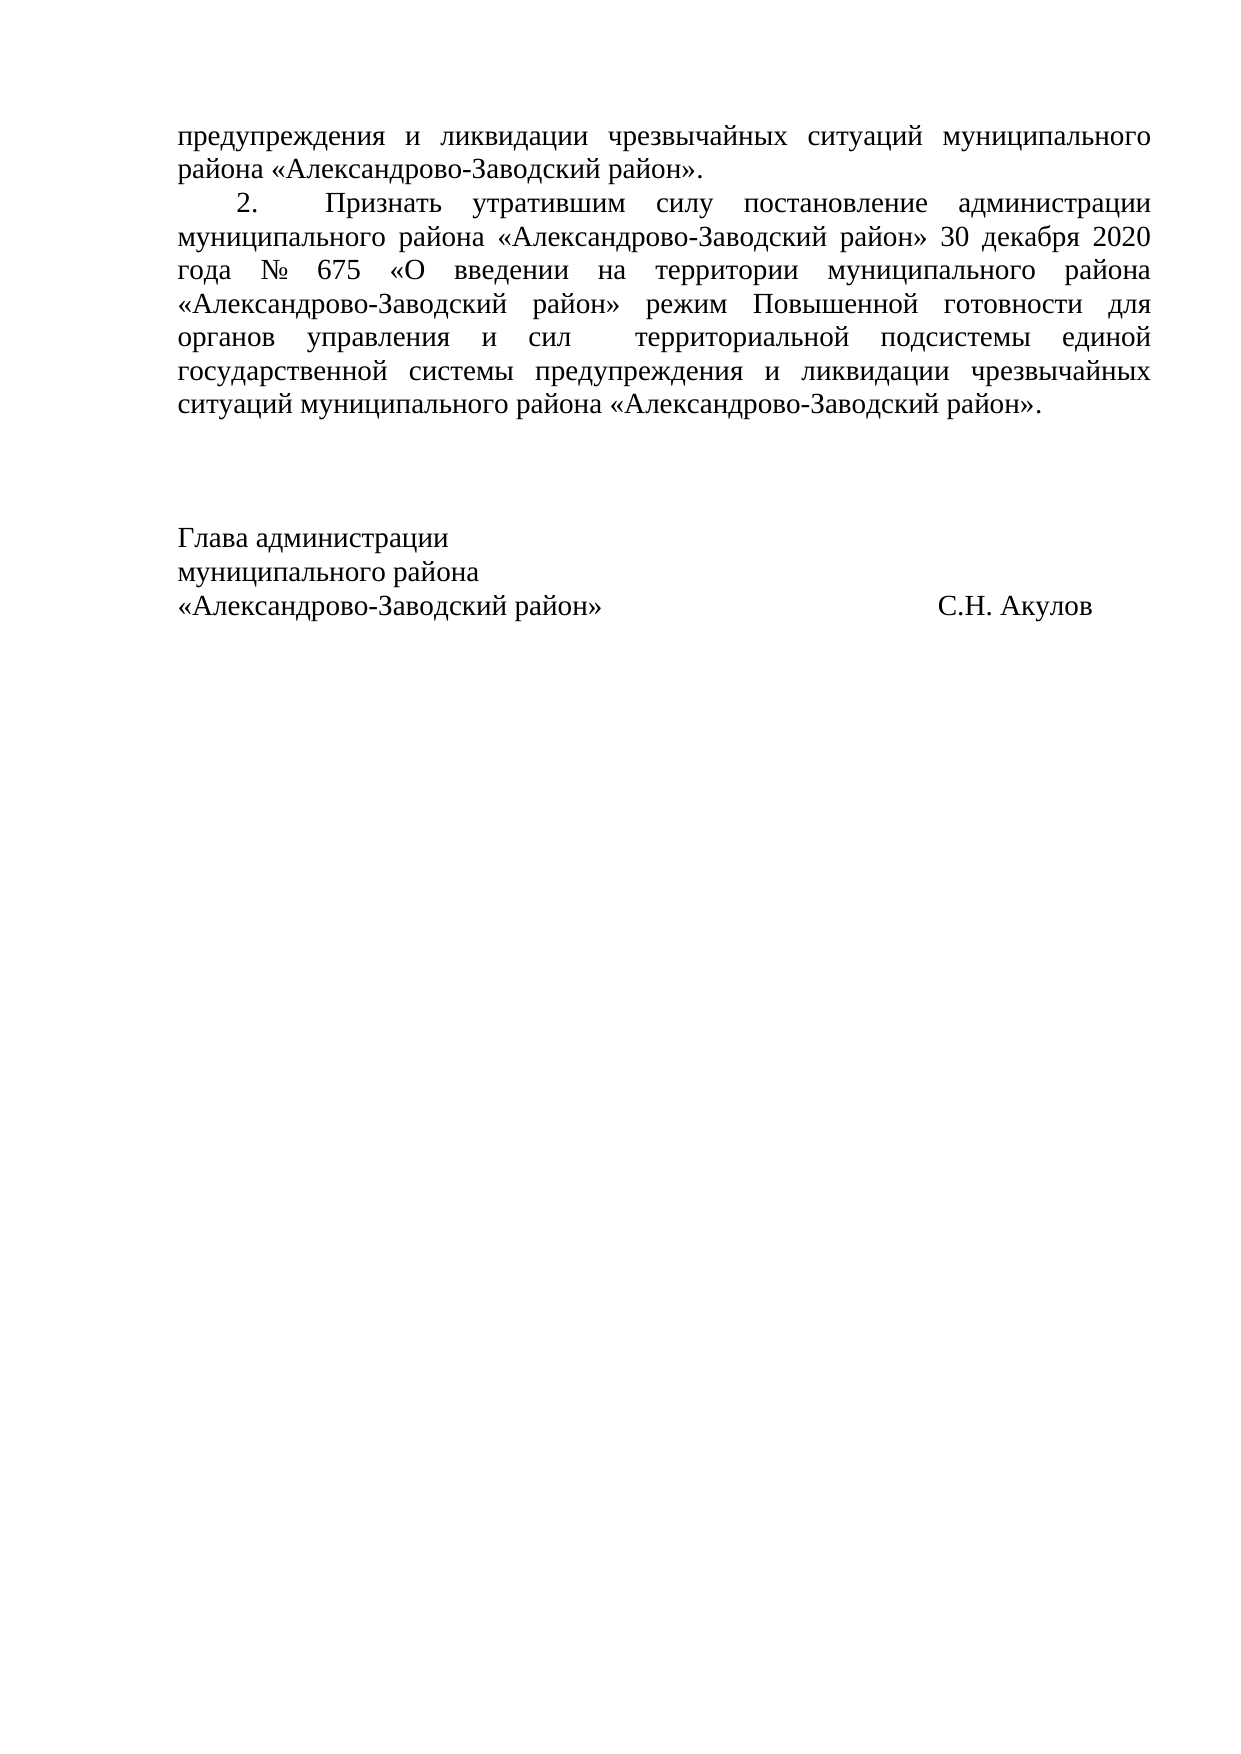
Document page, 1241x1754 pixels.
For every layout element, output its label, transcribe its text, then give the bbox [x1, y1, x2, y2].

list Признать утратившим силу постановление администрации муниципального района «Александрово-Заводский район» 30 декабря 2020 года № 675 «О введении на территории муниципального района «Александрово-Заводский район» режим Повышенной готовности для органов управления и сил территориальной подсистемы единой государственной системы предупреждения и ликвидации чрезвычайных ситуаций муниципального района «Александрово-Заводский район». [177, 185, 1152, 420]
list Глава администрации [177, 521, 1152, 554]
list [177, 118, 1152, 185]
list «Александрово-Заводский район» С.Н. Акулов [177, 588, 1152, 621]
list муниципального района [177, 554, 1152, 588]
